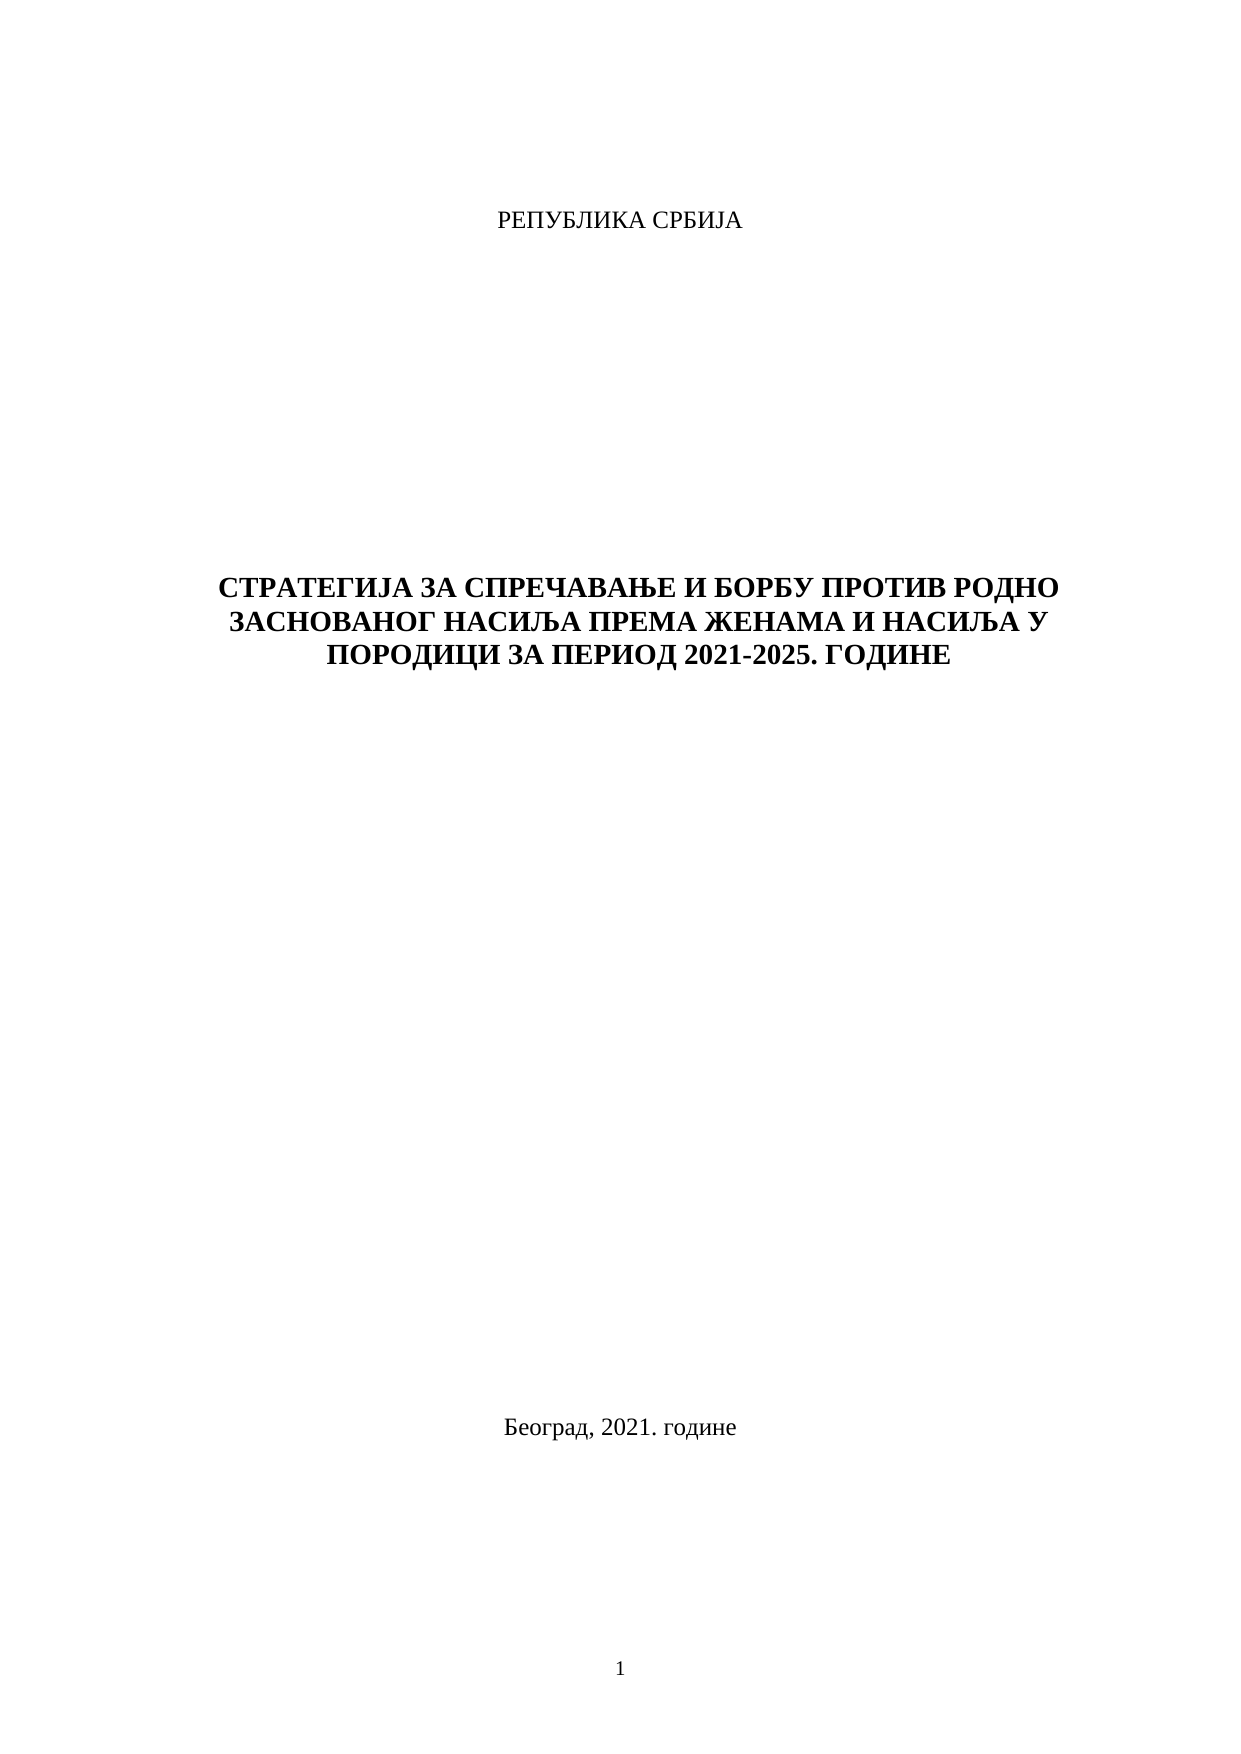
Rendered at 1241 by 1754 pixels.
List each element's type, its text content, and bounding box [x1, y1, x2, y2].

text РЕПУБЛИКА СРБИЈА [148, 205, 1093, 234]
text СТРАТЕГИЈА ЗА СПРЕЧАВАЊЕ И БОРБУ ПРОТИВ РОДНО ЗАСНОВАНОГ НАСИЉА ПРЕМА ЖЕНАМА И НАСИЉА У ПОРОДИЦИ ЗА ПЕРИОД 2021-2025. ГОДИНЕ [185, 570, 1093, 671]
text Београд, 2021. године [148, 1412, 1093, 1440]
